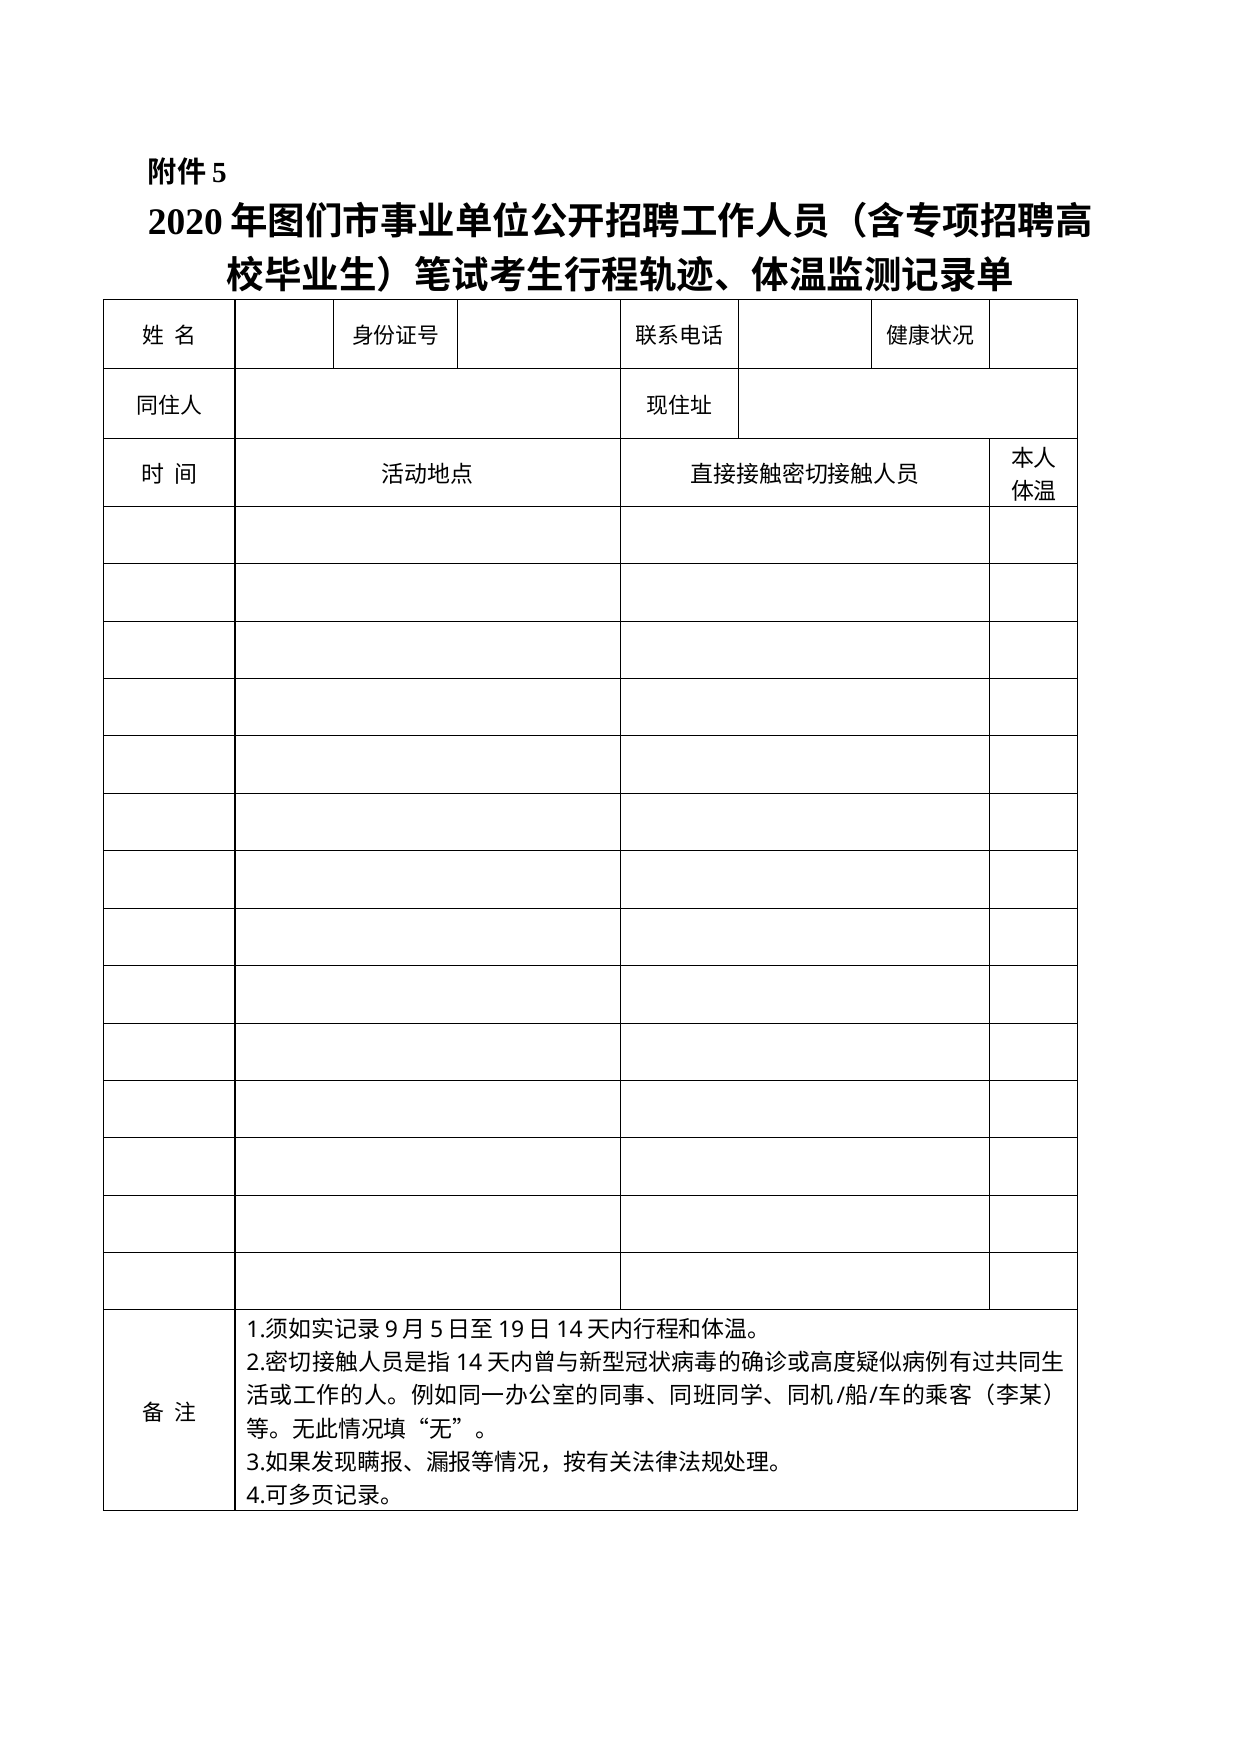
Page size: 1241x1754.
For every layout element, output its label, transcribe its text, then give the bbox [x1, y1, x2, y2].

table_cell [621, 794, 989, 850]
table_cell [104, 564, 234, 621]
table_cell [104, 1196, 234, 1252]
table_cell 本人体温 [990, 439, 1077, 506]
table_cell [236, 794, 620, 850]
table_cell [990, 1196, 1077, 1252]
table_cell [236, 1138, 620, 1194]
table_cell [236, 564, 620, 621]
table_cell [990, 736, 1077, 793]
table_cell [236, 369, 620, 438]
table_cell [621, 507, 989, 563]
table_cell [621, 622, 989, 678]
table_cell [990, 794, 1077, 850]
table_header [990, 300, 1077, 367]
table_cell [104, 851, 234, 908]
table_cell [621, 679, 989, 735]
table_cell 1.须如实记录9月5日至19日14天内行程和体温。 2.密切接触人员是指14天内曾与新型冠状病毒的确诊或高度疑似病例有过共同生活或工作的人。例如同一办公室的同事、同班同学、同机/船/车的乘客（李某）等。无此情况填“无”。 3.如果发现瞒报、漏报等情况，按有关法律法规处理。 4.可多页记录。 [236, 1310, 1077, 1510]
table_cell [990, 1081, 1077, 1137]
table_header 健康状况 [872, 300, 989, 367]
table_cell [621, 851, 989, 908]
table_cell [621, 1138, 989, 1194]
table_cell [990, 851, 1077, 908]
table_cell 时 间 [104, 439, 234, 506]
table_cell [621, 1024, 989, 1080]
table_cell [236, 679, 620, 735]
table_cell [621, 1196, 989, 1252]
table_cell [621, 564, 989, 621]
table_cell [236, 507, 620, 563]
table_header [236, 300, 333, 367]
table_cell [236, 966, 620, 1022]
table_cell [990, 507, 1077, 563]
table_header 姓 名 [104, 300, 234, 367]
table_cell [104, 1024, 234, 1080]
table_cell [104, 1081, 234, 1137]
table_cell 直接接触密切接触人员 [621, 439, 989, 506]
table_header [458, 300, 620, 367]
table_cell [621, 736, 989, 793]
table_cell [104, 507, 234, 563]
table_cell [621, 1253, 989, 1309]
table_header 身份证号 [334, 300, 457, 367]
table_cell [621, 909, 989, 965]
table_cell [621, 966, 989, 1022]
table_cell [990, 909, 1077, 965]
table_cell [104, 679, 234, 735]
table_cell [104, 794, 234, 850]
table_cell [104, 966, 234, 1022]
table_cell [739, 369, 1077, 438]
table_cell [236, 736, 620, 793]
table_cell [236, 1253, 620, 1309]
table_cell 现住址 [621, 369, 738, 438]
table_cell [104, 736, 234, 793]
table_cell [104, 909, 234, 965]
table_cell [990, 679, 1077, 735]
table_cell [990, 966, 1077, 1022]
table_cell [990, 1138, 1077, 1194]
table_cell [236, 851, 620, 908]
table_cell [990, 564, 1077, 621]
table_cell [236, 1081, 620, 1137]
table_cell [990, 622, 1077, 678]
table_cell [104, 622, 234, 678]
table_cell [990, 1024, 1077, 1080]
table_header [739, 300, 871, 367]
table_cell 备 注 [104, 1310, 234, 1510]
table_cell [236, 909, 620, 965]
table_cell [990, 1253, 1077, 1309]
text 附件5 [148, 148, 1093, 191]
table_cell 活动地点 [236, 439, 620, 506]
table_cell [236, 1196, 620, 1252]
table_cell [104, 1138, 234, 1194]
table_header 联系电话 [621, 300, 738, 367]
table_cell [621, 1081, 989, 1137]
table_cell [104, 1253, 234, 1309]
table_cell [236, 1024, 620, 1080]
table_cell [236, 622, 620, 678]
text 2020年图们市事业单位公开招聘工作人员（含专项招聘高校毕业生）笔试考生行程轨迹、体温监测记录单 [148, 191, 1093, 299]
table_cell 同住人 [104, 369, 234, 438]
